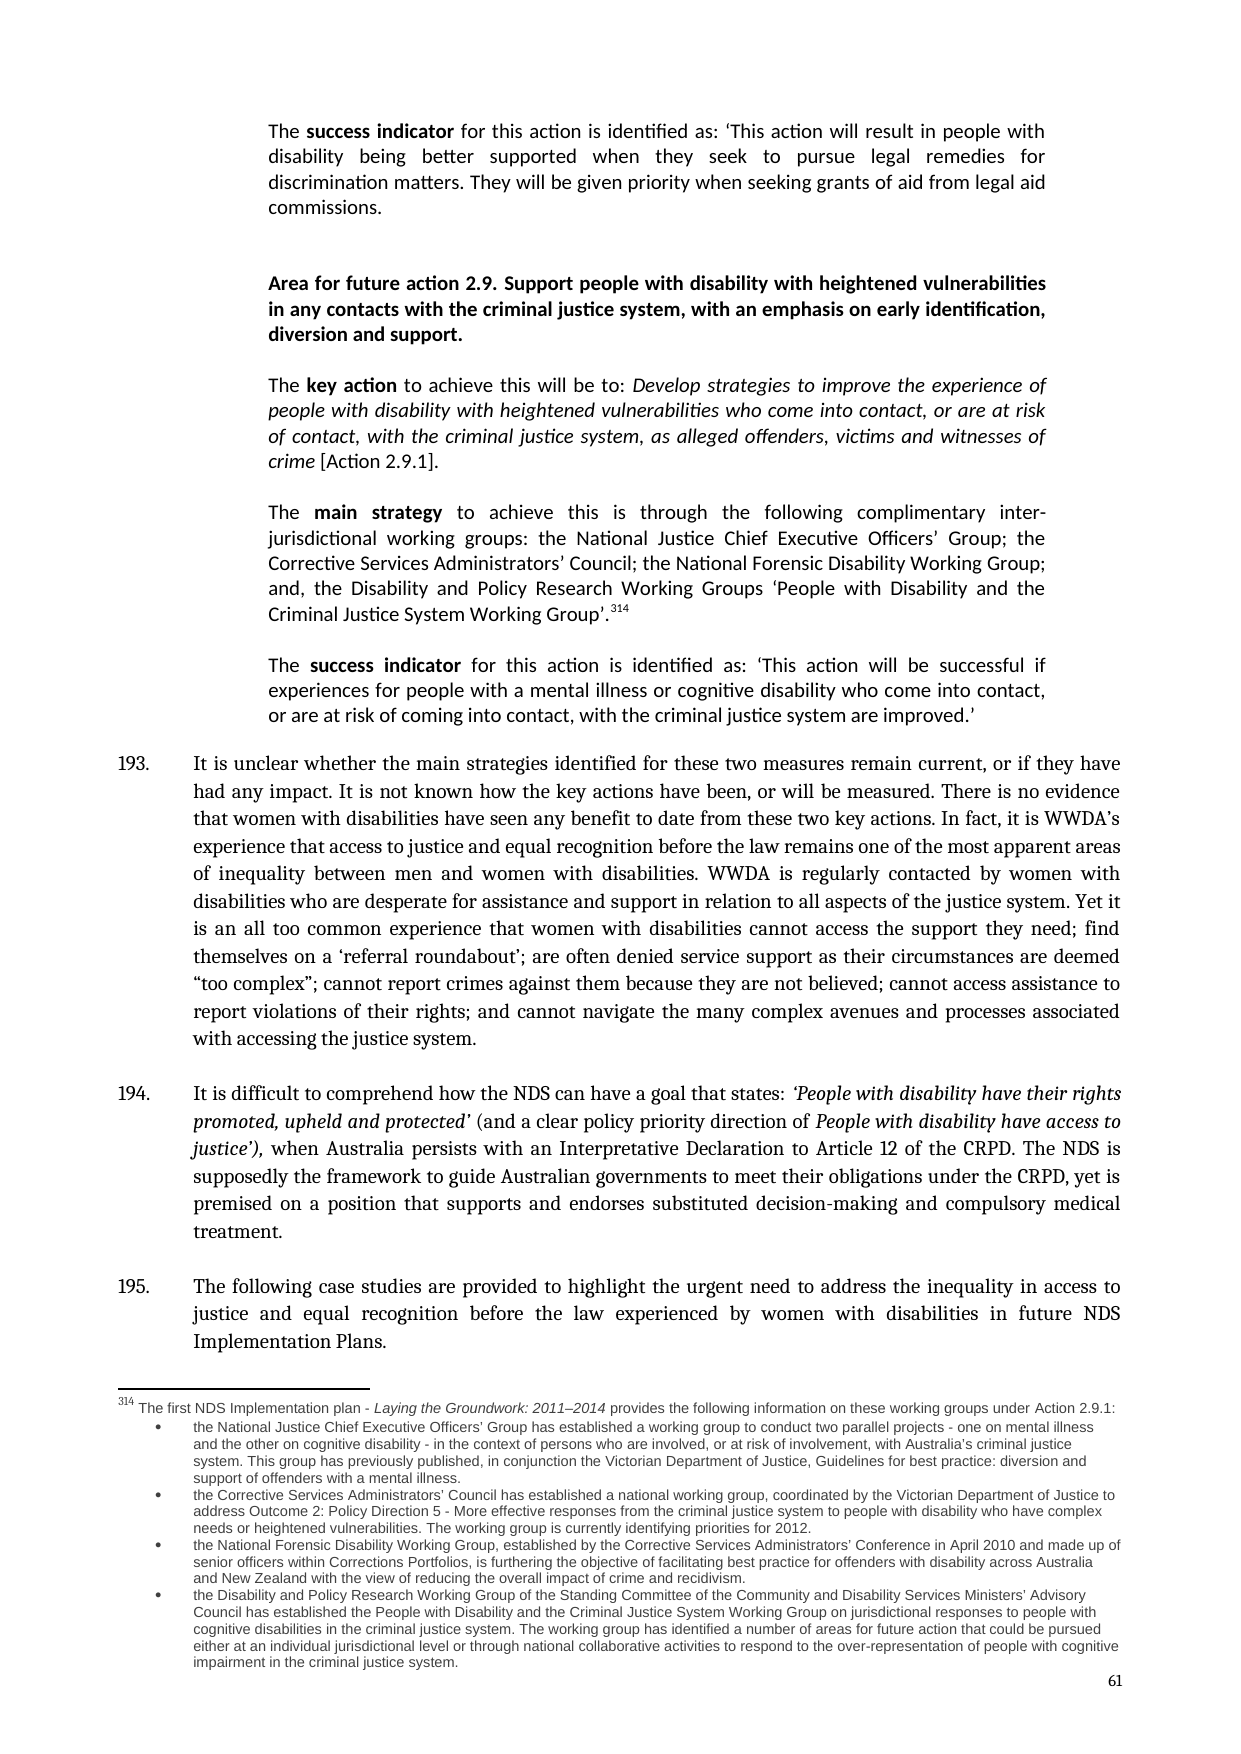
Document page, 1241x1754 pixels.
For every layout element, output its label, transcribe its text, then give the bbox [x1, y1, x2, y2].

text Area for future action 2.9. Support people with disability with heightened vulnerabilities in any contacts with the criminal justice system, with an emphasis on early identification, diversion and support. [268, 271, 1047, 347]
text 193. It is unclear whether the main strategies identified for these two measures remain current, or if they have had any impact. It is not known how the key actions have been, or will be measured. There is no evidence that women with disabilities have seen any benefit to date from these two key actions. In fact, it is WWDA’s experience that access to justice and equal recognition before the law remains one of the most apparent areas of inequality between men and women with disabilities. WWDA is regularly contacted by women with disabilities who are desperate for assistance and support in relation to all aspects of the justice system. Yet it is an all too common experience that women with disabilities cannot access the support they need; find themselves on a ‘referral roundabout’; are often denied service support as their circumstances are deemed “too complex”; cannot report crimes against them because they are not believed; cannot access assistance to report violations of their rights; and cannot navigate the many complex avenues and processes associated with accessing the justice system. [118, 752, 1122, 1051]
text The success indicator for this action is identified as: ‘This action will result in people with disability being better supported when they seek to pursue legal remedies for discrimination matters. They will be given priority when seeking grants of aid from legal aid commissions. [268, 118, 1047, 220]
text 194. It is difficult to comprehend how the NDS can have a goal that states: ‘People with disability have their rights promoted, upheld and protected’ (and a clear policy priority direction of People with disability have access to justice’), when Australia persists with an Interpretative Declaration to Article 12 of the CRPD. The NDS is supposedly the framework to guide Australian governments to meet their obligations under the CRPD, yet is premised on a position that supports and endorses substituted decision-making and compulsory medical treatment. [118, 1082, 1122, 1243]
text The key action to achieve this will be to: Develop strategies to improve the experience of people with disability with heightened vulnerabilities who come into contact, or are at risk of contact, with the criminal justice system, as alleged offenders, victims and witnesses of crime [Action 2.9.1]. [268, 372, 1047, 474]
text 195. The following case studies are provided to highlight the urgent need to address the inequality in access to justice and equal recognition before the law experienced by women with disabilities in future NDS Implementation Plans. [118, 1274, 1122, 1353]
text The success indicator for this action is identified as: ‘This action will be successful if experiences for people with a mental illness or cognitive disability who come into contact, or are at risk of coming into contact, with the criminal justice system are improved.’ [268, 652, 1047, 728]
text The main strategy to achieve this is through the following complimentary inter-jurisdictional working groups: the National Justice Chief Executive Officers’ Group; the Corrective Services Administrators’ Council; the National Forensic Disability Working Group; and, the Disability and Policy Research Working Groups ‘People with Disability and the Criminal Justice System Working Group’. [268, 499, 1047, 626]
